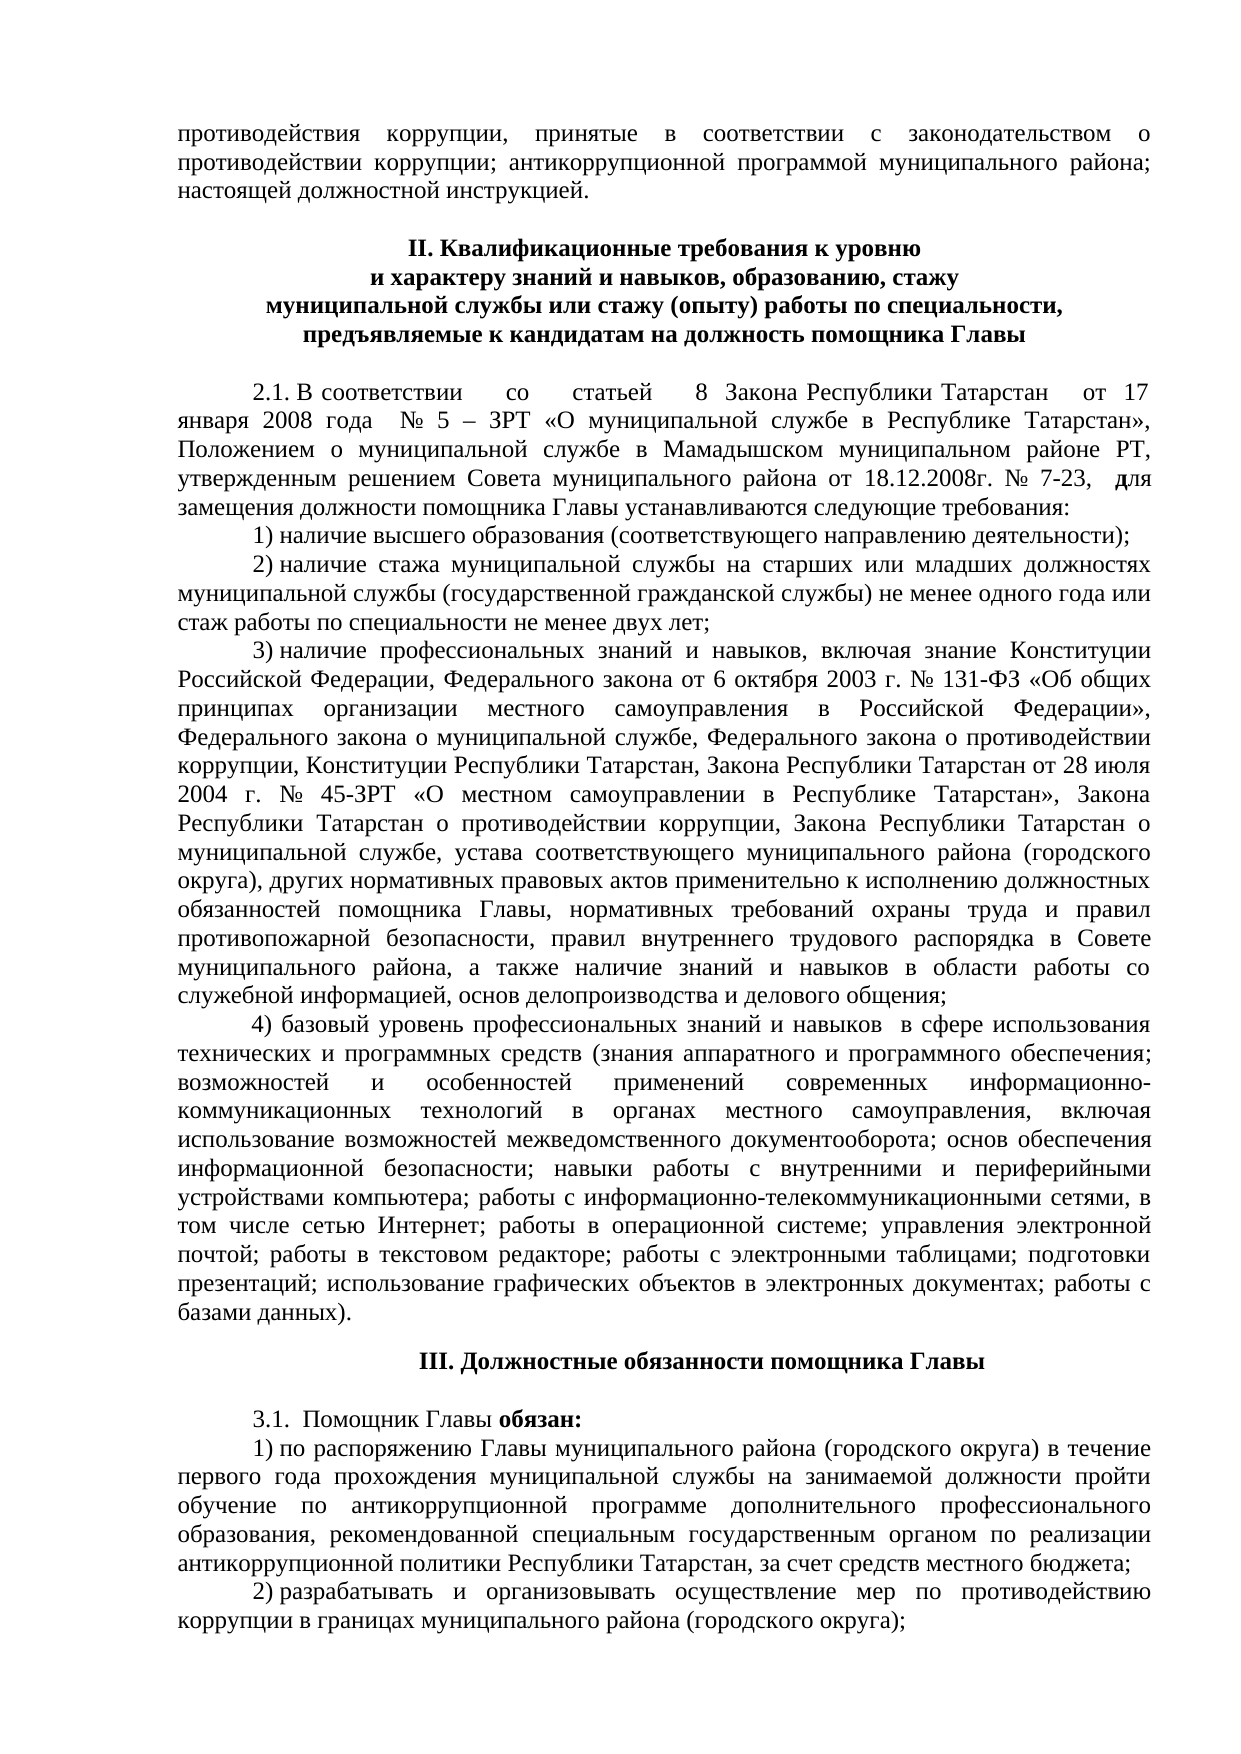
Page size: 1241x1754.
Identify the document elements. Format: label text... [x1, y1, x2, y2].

text 3) наличие профессиональных знаний и навыков, включая знание Конституции Российской Федерации, Федерального закона от 6 октября . № 131-ФЗ «Об общих принципах организации местного самоуправления в Российской Федерации», Федерального закона о муниципальной службе, Федерального закона о противодействии коррупции, Конституции Республики Татарстан, Закона Республики Татарстан от 28 июля . № 45-ЗРТ «О местном самоуправлении в Республике Татарстан», Закона Республики Татарстан о противодействии коррупции, Закона Республики Татарстан о муниципальной службе, устава соответствующего муниципального района (городского округа), других нормативных правовых актов применительно к исполнению должностных обязанностей помощника Главы, нормативных требований охраны труда и правил противопожарной безопасности, правил внутреннего трудового распорядка в Совете муниципального района, а также наличие знаний и навыков в области работы со служебной информацией, основ делопроизводства и делового общения; [177, 636, 1152, 1009]
text 2.1. В соответствии со статьей 8 Закона Республики Татарстан от 17 января 2008 года № 5 – ЗРТ «О муниципальной службе в Республике Татарстан», Положением о муниципальной службе в Мамадышском муниципальном районе РТ, утвержденным решением Совета муниципального района от 18.12.2008г. № 7-23, для замещения должности помощника Главы устанавливаются следующие требования: [177, 377, 1152, 521]
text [177, 118, 1152, 204]
text 1) наличие высшего образования (соответствующего направлению деятельности); [177, 521, 1152, 549]
text и характеру знаний и навыков, образованию, стажу [177, 262, 1152, 291]
text 2) разрабатывать и организовывать осуществление мер по противодействию коррупции в границах муниципального района (городского округа); [177, 1576, 1152, 1634]
text 3.1. Помощник Главы обязан: [177, 1404, 1152, 1433]
text 2) наличие стажа муниципальной службы на старших или младших должностях муниципальной службы (государственной гражданской службы) не менее одного года или стаж работы по специальности не менее двух лет; [177, 549, 1152, 636]
text 4) базовый уровень профессиональных знаний и навыков в сфере использования технических и программных средств (знания аппаратного и программного обеспечения; возможностей и особенностей применений современных информационно-коммуникационных технологий в органах местного самоуправления, включая использование возможностей межведомственного документооборота; основ обеспечения информационной безопасности; навыки работы с внутренними и периферийными устройствами компьютера; работы с информационно-телекоммуникационными сетями, в том числе сетью Интернет; работы в операционной системе; управления электронной почтой; работы в текстовом редакторе; работы с электронными таблицами; подготовки презентаций; использование графических объектов в электронных документах; работы с базами данных). [177, 1009, 1152, 1326]
text II. Квалификационные требования к уровню [177, 233, 1152, 262]
text III. Должностные обязанности помощника Главы [177, 1346, 1152, 1375]
text муниципальной службы или стажу (опыту) работы по специальности, предъявляемые к кандидатам на должность помощника Главы [177, 291, 1152, 348]
text 1) по распоряжению Главы муниципального района (городского округа) в течение первого года прохождения муниципальной службы на занимаемой должности пройти обучение по антикоррупционной программе дополнительного профессионального образования, рекомендованной специальным государственным органом по реализации антикоррупционной политики Республики Татарстан, за счет средств местного бюджета; [177, 1433, 1152, 1576]
